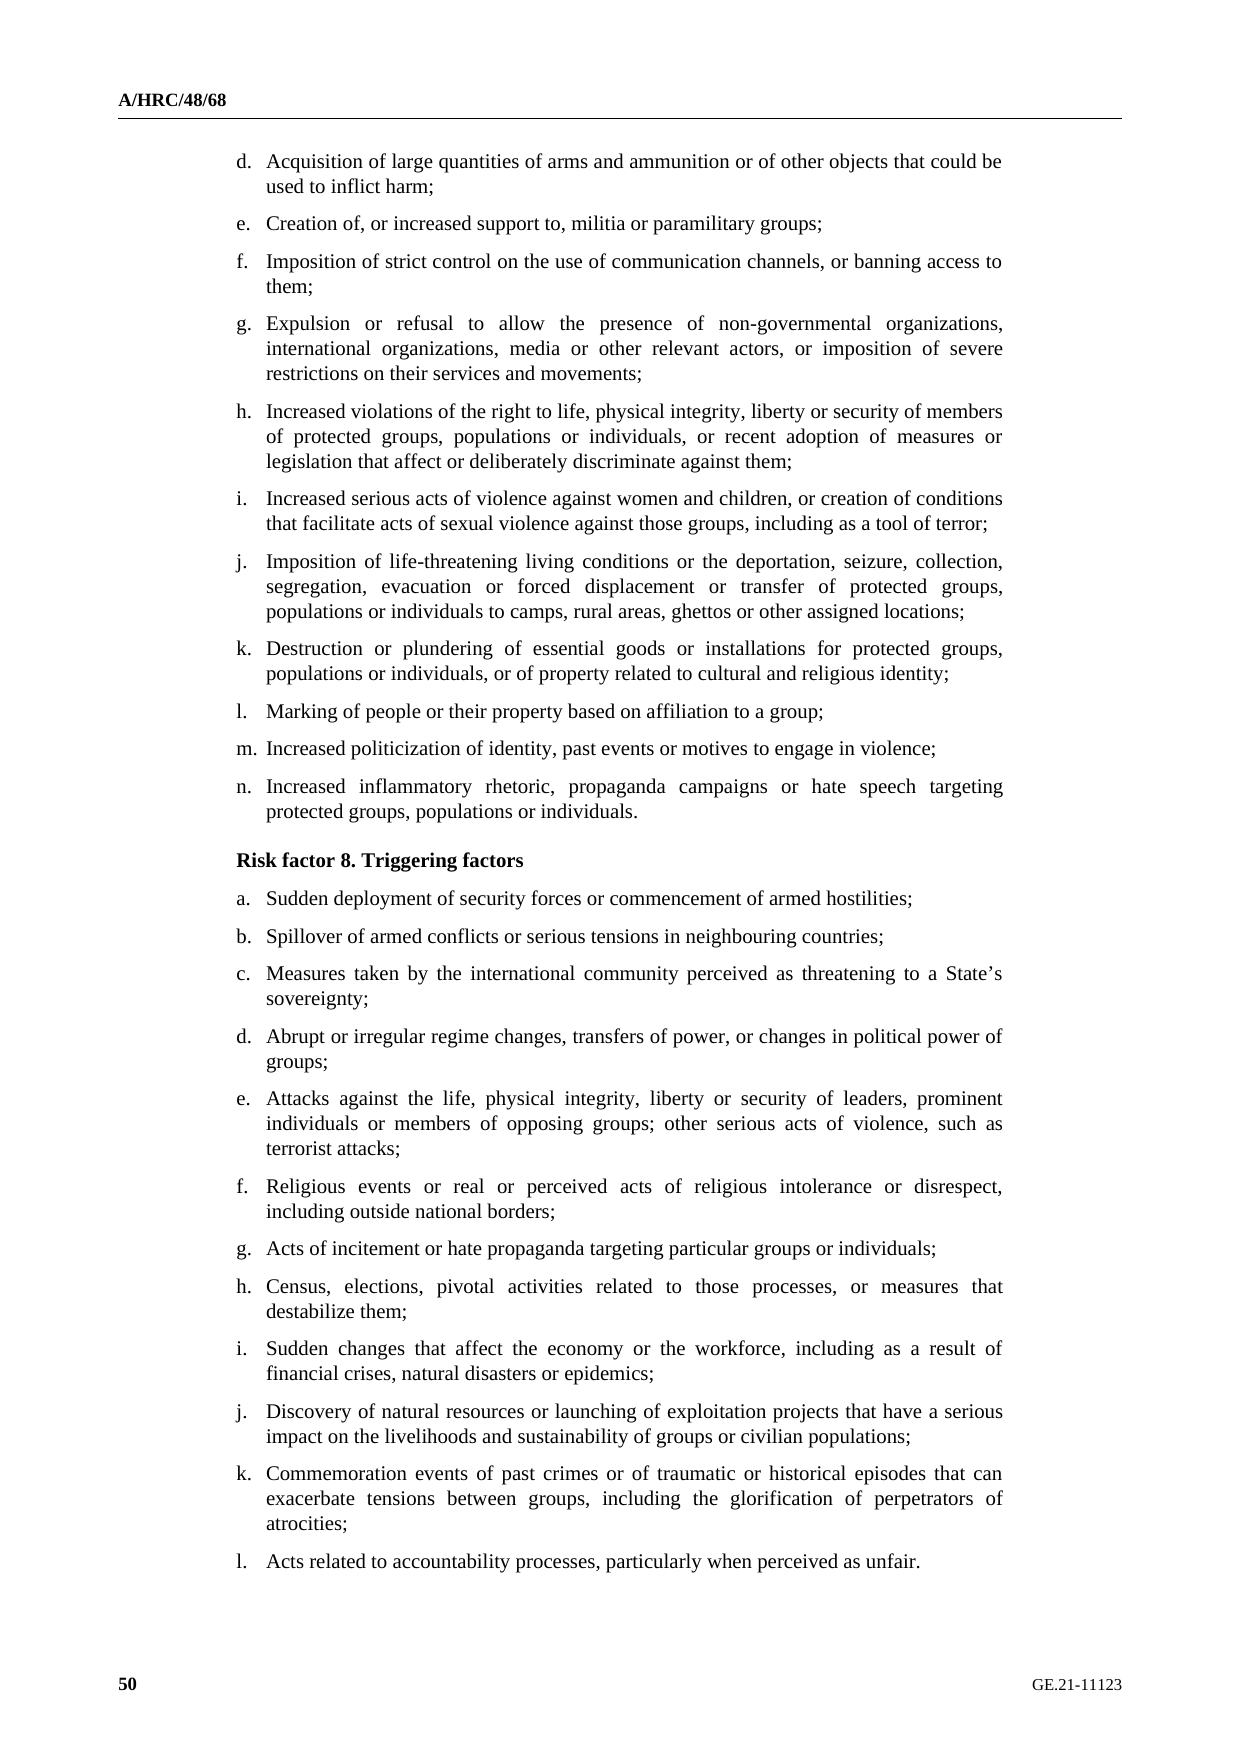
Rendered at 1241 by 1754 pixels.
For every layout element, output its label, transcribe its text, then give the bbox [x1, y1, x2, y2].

text Risk factor 8. Triggering factors [118, 848, 1004, 873]
text l. Marking of people or their property based on affiliation to a group; [236, 698, 1004, 723]
text i. Increased serious acts of violence against women and children, or creation of conditions that facilitate acts of sexual violence against those groups, including as a tool of terror; [236, 485, 1004, 535]
text b. Spillover of armed conflicts or serious tensions in neighbouring countries; [236, 923, 1004, 948]
text f. Imposition of strict control on the use of communication channels, or banning access to them; [236, 248, 1004, 298]
text d. Abrupt or irregular regime changes, transfers of power, or changes in political power of groups; [236, 1023, 1004, 1073]
text f. Religious events or real or perceived acts of religious intolerance or disrespect, including outside national borders; [236, 1173, 1004, 1223]
text k. Commemoration events of past crimes or of traumatic or historical episodes that can exacerbate tensions between groups, including the glorification of perpetrators of atrocities; [236, 1460, 1004, 1535]
text a. Sudden deployment of security forces or commencement of armed hostilities; [236, 885, 1004, 910]
text m. Increased politicization of identity, past events or motives to engage in violence; [236, 735, 1004, 760]
text k. Destruction or plundering of essential goods or installations for protected groups, populations or individuals, or of property related to cultural and religious identity; [236, 635, 1004, 685]
text h. Census, elections, pivotal activities related to those processes, or measures that destabilize them; [236, 1273, 1004, 1323]
text g. Expulsion or refusal to allow the presence of non-governmental organizations, international organizations, media or other relevant actors, or imposition of severe restrictions on their services and movements; [236, 310, 1004, 385]
text l. Acts related to accountability processes, particularly when perceived as unfair. [236, 1548, 1004, 1573]
text d. Acquisition of large quantities of arms and ammunition or of other objects that could be used to inflict harm; [236, 148, 1004, 198]
text h. Increased violations of the right to life, physical integrity, liberty or security of members of protected groups, populations or individuals, or recent adoption of measures or legislation that affect or deliberately discriminate against them; [236, 398, 1004, 473]
text e. Attacks against the life, physical integrity, liberty or security of leaders, prominent individuals or members of opposing groups; other serious acts of violence, such as terrorist attacks; [236, 1085, 1004, 1160]
text j. Discovery of natural resources or launching of exploitation projects that have a serious impact on the livelihoods and sustainability of groups or civilian populations; [236, 1398, 1004, 1448]
text e. Creation of, or increased support to, militia or paramilitary groups; [236, 210, 1004, 235]
text j. Imposition of life-threatening living conditions or the deportation, seizure, collection, segregation, evacuation or forced displacement or transfer of protected groups, populations or individuals to camps, rural areas, ghettos or other assigned locations; [236, 548, 1004, 623]
text g. Acts of incitement or hate propaganda targeting particular groups or individuals; [236, 1235, 1004, 1260]
text n. Increased inflammatory rhetoric, propaganda campaigns or hate speech targeting protected groups, populations or individuals. [236, 773, 1004, 823]
text i. Sudden changes that affect the economy or the workforce, including as a result of financial crises, natural disasters or epidemics; [236, 1335, 1004, 1385]
text c. Measures taken by the international community perceived as threatening to a State’s sovereignty; [236, 960, 1004, 1010]
